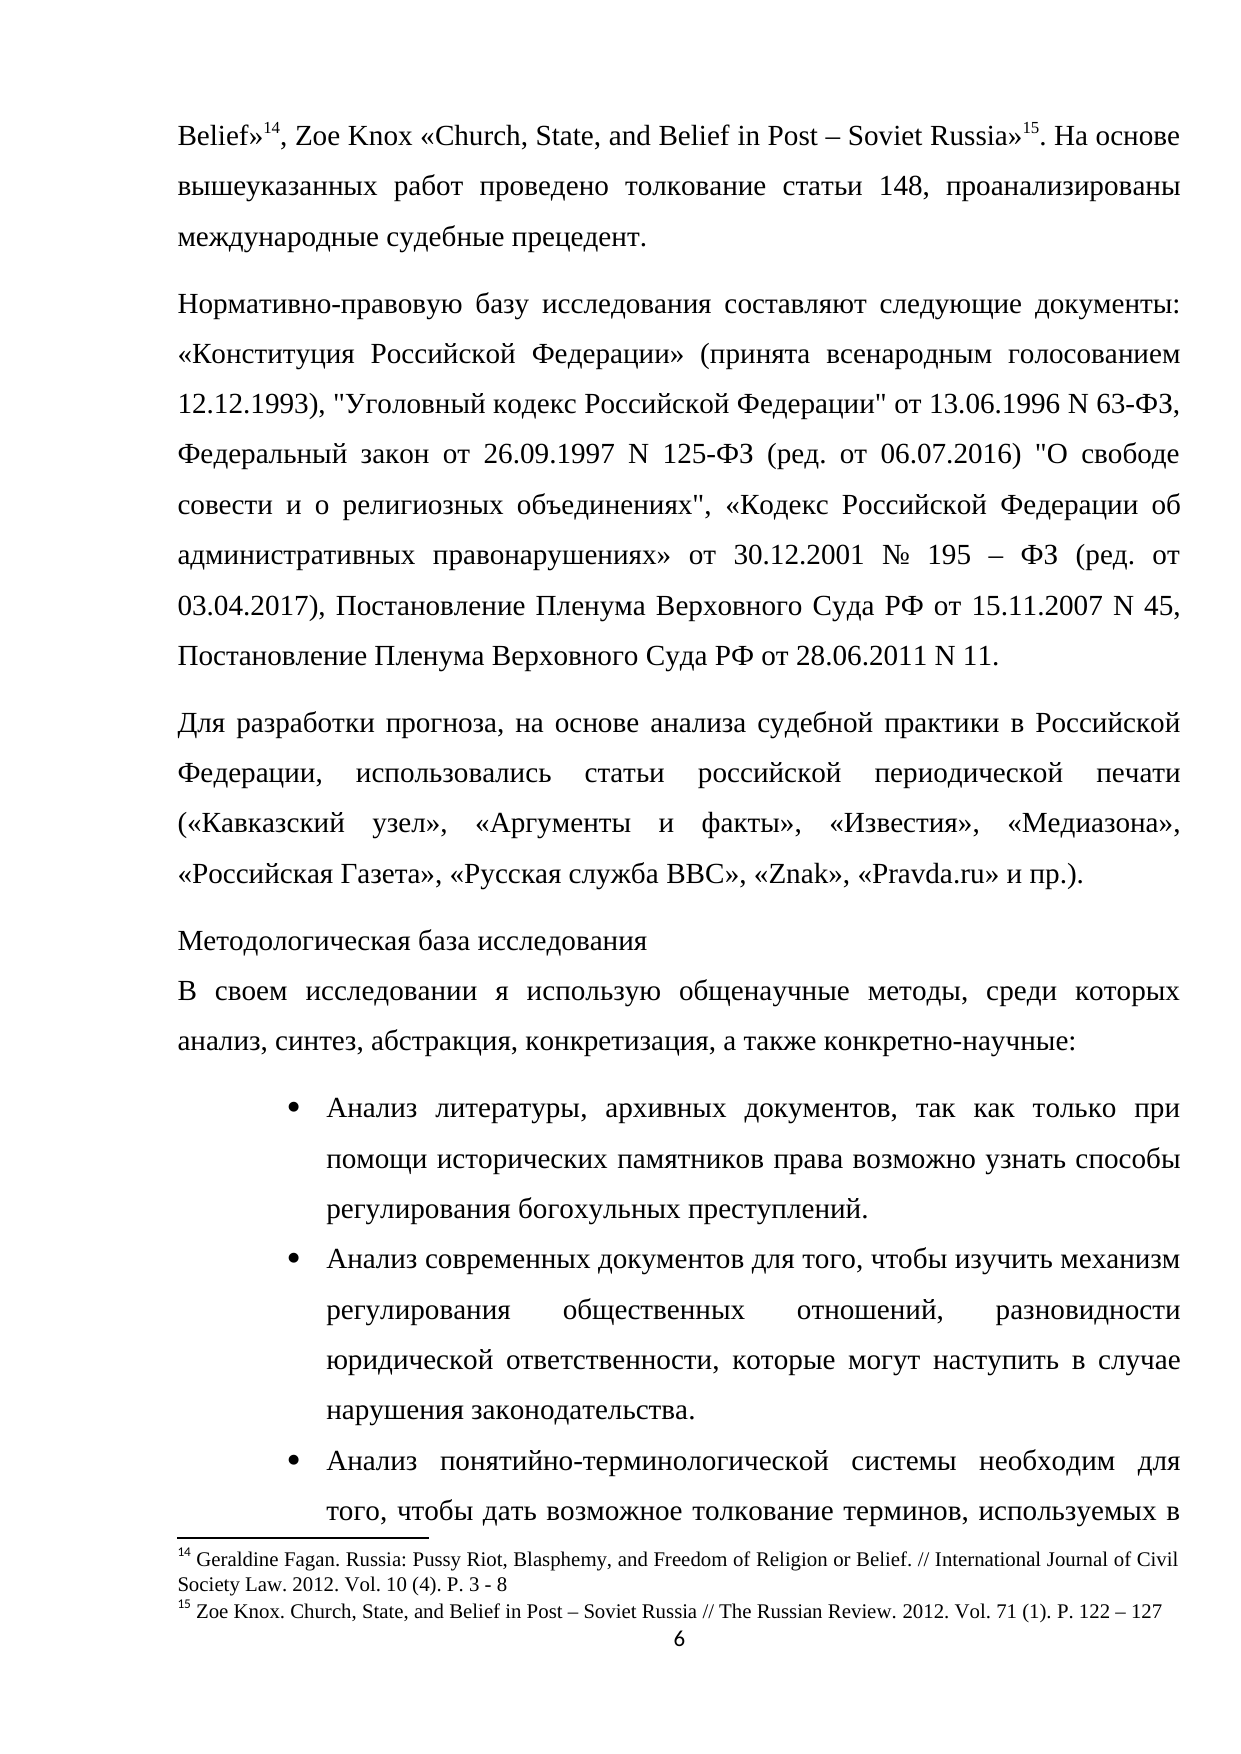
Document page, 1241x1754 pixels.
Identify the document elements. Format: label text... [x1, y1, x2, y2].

text Для разработки прогноза, на основе анализа судебной практики в Российской Федерации, использовались статьи российской периодической печати («Кавказский узел», «Аргументы и факты», «Известия», «Медиазона», «Российская Газета», «Русская служба BBC», «Znak», «Pravda.ru» и пр.). [177, 705, 1181, 889]
text Статья 148 Уголовного кодекса Российской Федерации анализируется в работах З. М. Бешуковой «Соотношение права на свободу выражения своего мнения с запретом на возбуждение вражды (по материалам Европейского Суда по правам человека)», Е.А. Устюжаниновой и И.А. Пибаева «Развитие законодательства о защите религиозных чувств граждан в свете конституционного принципа светскости государства и права на свободу вероисповедания в России и Италии», Ю.Е. Федотовой «Оскорбление религиозных чувств верующих и уголовный закон: работа над ошибками», Geraldine Fagan «Russia: Pussy Riot, Blasphemy, and Freedom of Religion or Belief», Zoe Knox «Church, State, and Belief in Post – Soviet Russia». На основе вышеуказанных работ проведено толкование статьи 148, проанализированы международные судебные прецедент. [177, 118, 1181, 252]
text Нормативно-правовую базу исследования составляют следующие документы: «Конституция Российской Федерации» (принята всенародным голосованием 12.12.1993), "Уголовный кодекс Российской Федерации" от 13.06.1996 N 63-ФЗ, Федеральный закон от 26.09.1997 N 125-ФЗ (ред. от 06.07.2016) "О свободе совести и о религиозных объединениях", «Кодекс Российской Федерации об административных правонарушениях» от 30.12.2001 № 195 – ФЗ (ред. от 03.04.2017), Постановление Пленума Верховного Суда РФ от 15.11.2007 N 45, Постановление Пленума Верховного Суда РФ от 28.06.2011 N 11. [177, 286, 1181, 671]
text В своем исследовании я использую общенаучные методы, среди которых анализ, синтез, абстракция, конкретизация, а также конкретно-научные: [177, 973, 1181, 1057]
list Анализ литературы, архивных документов, так как только при помощи исторических памятников права возможно узнать способы регулирования богохульных преступлений. [288, 1090, 1181, 1225]
text Методологическая база исследования [177, 923, 1181, 956]
list Анализ современных документов для того, чтобы изучить механизм регулирования общественных отношений, разновидности юридической ответственности, которые могут наступить в случае нарушения законодательства. [288, 1241, 1181, 1426]
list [288, 1443, 1181, 1527]
